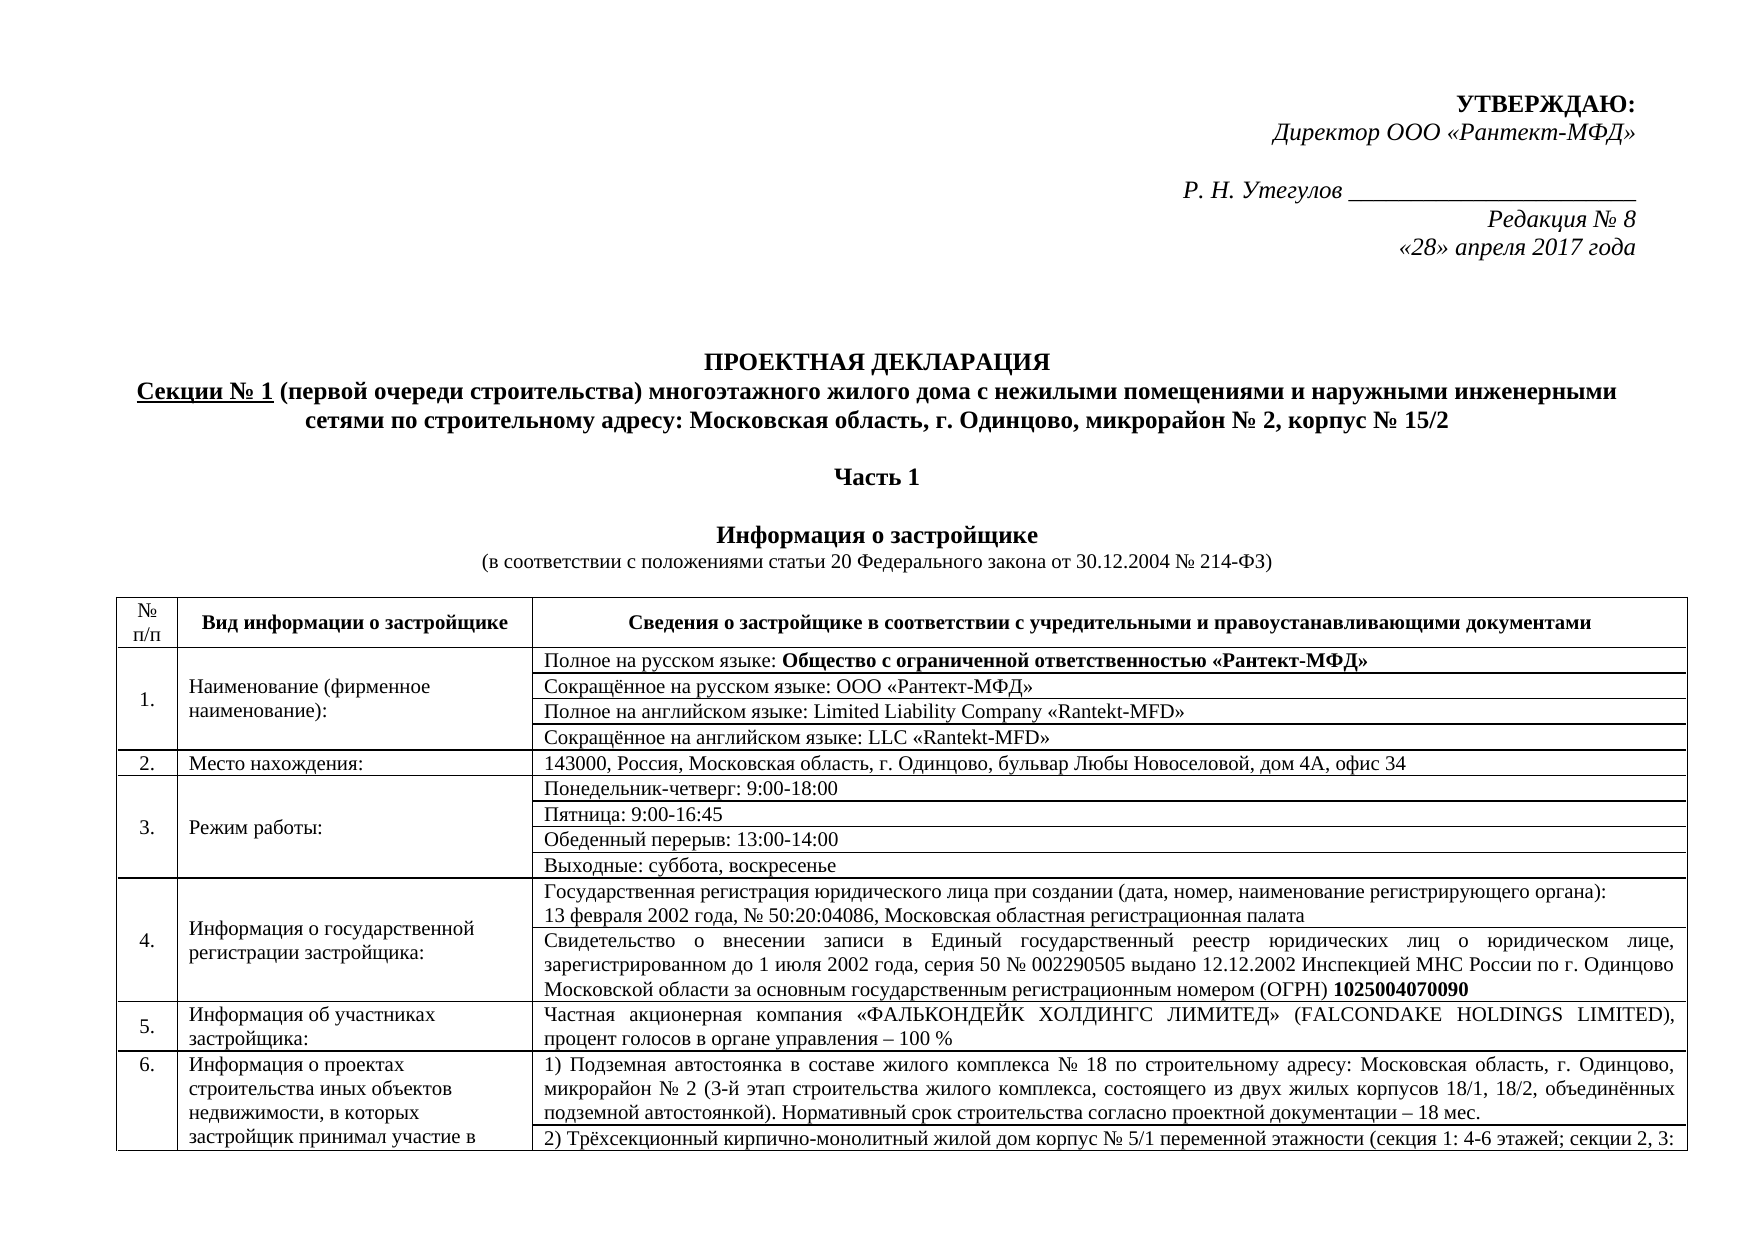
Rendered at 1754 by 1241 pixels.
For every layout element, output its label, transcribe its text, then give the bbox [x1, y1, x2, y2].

table_header Вид информации о застройщике [178, 598, 532, 646]
table_cell 2. [117, 750, 177, 774]
table_cell Государственная регистрация юридического лица при создании (дата, номер, наименование регистрирующего органа): 13 февраля 2002 года, № 50:20:04086, Московская областная регистрационная палата [533, 877, 1687, 927]
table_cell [533, 1124, 1687, 1149]
text Редакция № 8 [118, 204, 1636, 232]
text Р. Н. Утегулов _______________________ [118, 175, 1636, 204]
table_cell Пятница: 9:00-16:45 [533, 800, 1687, 826]
table_cell Сокращённое на английском языке: LLC «Rantekt-MFD» [533, 723, 1687, 749]
table_cell Полное на русском языке: Общество с ограниченной ответственностью «Рантект-МФД» [533, 646, 1687, 672]
table_cell 3. [117, 776, 177, 877]
table_cell Частная акционерная компания «ФАЛЬКОНДЕЙК ХОЛДИНГС ЛИМИТЕД» (FALCONDAKE HOLDINGS LIMITED), процент голосов в органе управления – 100 % [533, 1001, 1687, 1050]
text Часть 1 [118, 462, 1636, 491]
table_cell Сокращённое на русском языке: ООО «Рантект-МФД» [533, 672, 1687, 698]
text «28» апреля 2017 года [118, 232, 1636, 261]
table_cell Место нахождения: [178, 751, 532, 774]
table_cell 1. [117, 648, 177, 749]
text Секции № 1 (первой очереди строительства) многоэтажного жилого дома с нежилыми помещениями и наружными инженерными сетями по строительному адресу: Московская область, г. Одинцово, микрорайон № 2, корпус № 15/2 [118, 376, 1636, 434]
table_cell Режим работы: [178, 776, 532, 877]
table_cell Понедельник-четверг: 9:00-18:00 [533, 775, 1687, 800]
table_cell Информация о государственной регистрации застройщика: [178, 879, 532, 1001]
table_cell Обеденный перерыв: 13:00-14:00 [533, 826, 1687, 851]
table_cell Выходные: суббота, воскресенье [533, 851, 1687, 877]
table_cell Информация об участниках застройщика: [178, 1002, 532, 1050]
table_cell 4. [117, 878, 177, 1001]
text Информация о застройщике [118, 520, 1636, 549]
table_cell 6. [117, 1051, 177, 1149]
text УТВЕРЖДАЮ: [118, 89, 1636, 117]
table_header № п/п [117, 598, 177, 646]
table_cell 143000, Россия, Московская область, г. Одинцово, бульвар Любы Новоселовой, дом 4А, офис 34 [533, 749, 1687, 774]
table_cell Информация о проектах строительства иных объектов недвижимости, в которых застройщик принимал участие в течение трёх лет, предшествующих опубликованию настоящей Декларации: [178, 1052, 532, 1149]
table_cell Наименование (фирменное наименование): [178, 648, 532, 749]
table_cell 1) Подземная автостоянка в составе жилого комплекса № 18 по строительному адресу: Московская область, г. Одинцово, микрорайон № 2 (3-й этап строительства жилого комплекса, состоящего из двух жилых корпусов 18/1, 18/2, объединённых подземной автостоянкой). Нормативный срок строительства согласно проектной документации – 18 мес. [533, 1050, 1687, 1124]
text ПРОЕКТНАЯ ДЕКЛАРАЦИЯ [118, 347, 1636, 376]
table_cell Полное на английском языке: Limited Liability Company «Rantekt-MFD» [533, 698, 1687, 723]
table_cell 5. [117, 1002, 177, 1050]
table_cell Свидетельство о внесении записи в Единый государственный реестр юридических лиц о юридическом лице, зарегистрированном до 1 июля 2002 года, серия 50 № 002290505 выдано 12.12.2002 Инспекцией МНС России по г. Одинцово Московской области за основным государственным регистрационным номером (ОГРН) 1025004070090 [533, 927, 1687, 1001]
text (в соответствии с положениями статьи 20 Федерального закона от 30.12.2004 № 214-ФЗ) [118, 549, 1636, 573]
table_header Сведения о застройщике в соответствии с учредительными и правоустанавливающими документами [533, 598, 1687, 646]
text Директор ООО «Рантект-МФД» [118, 117, 1636, 146]
